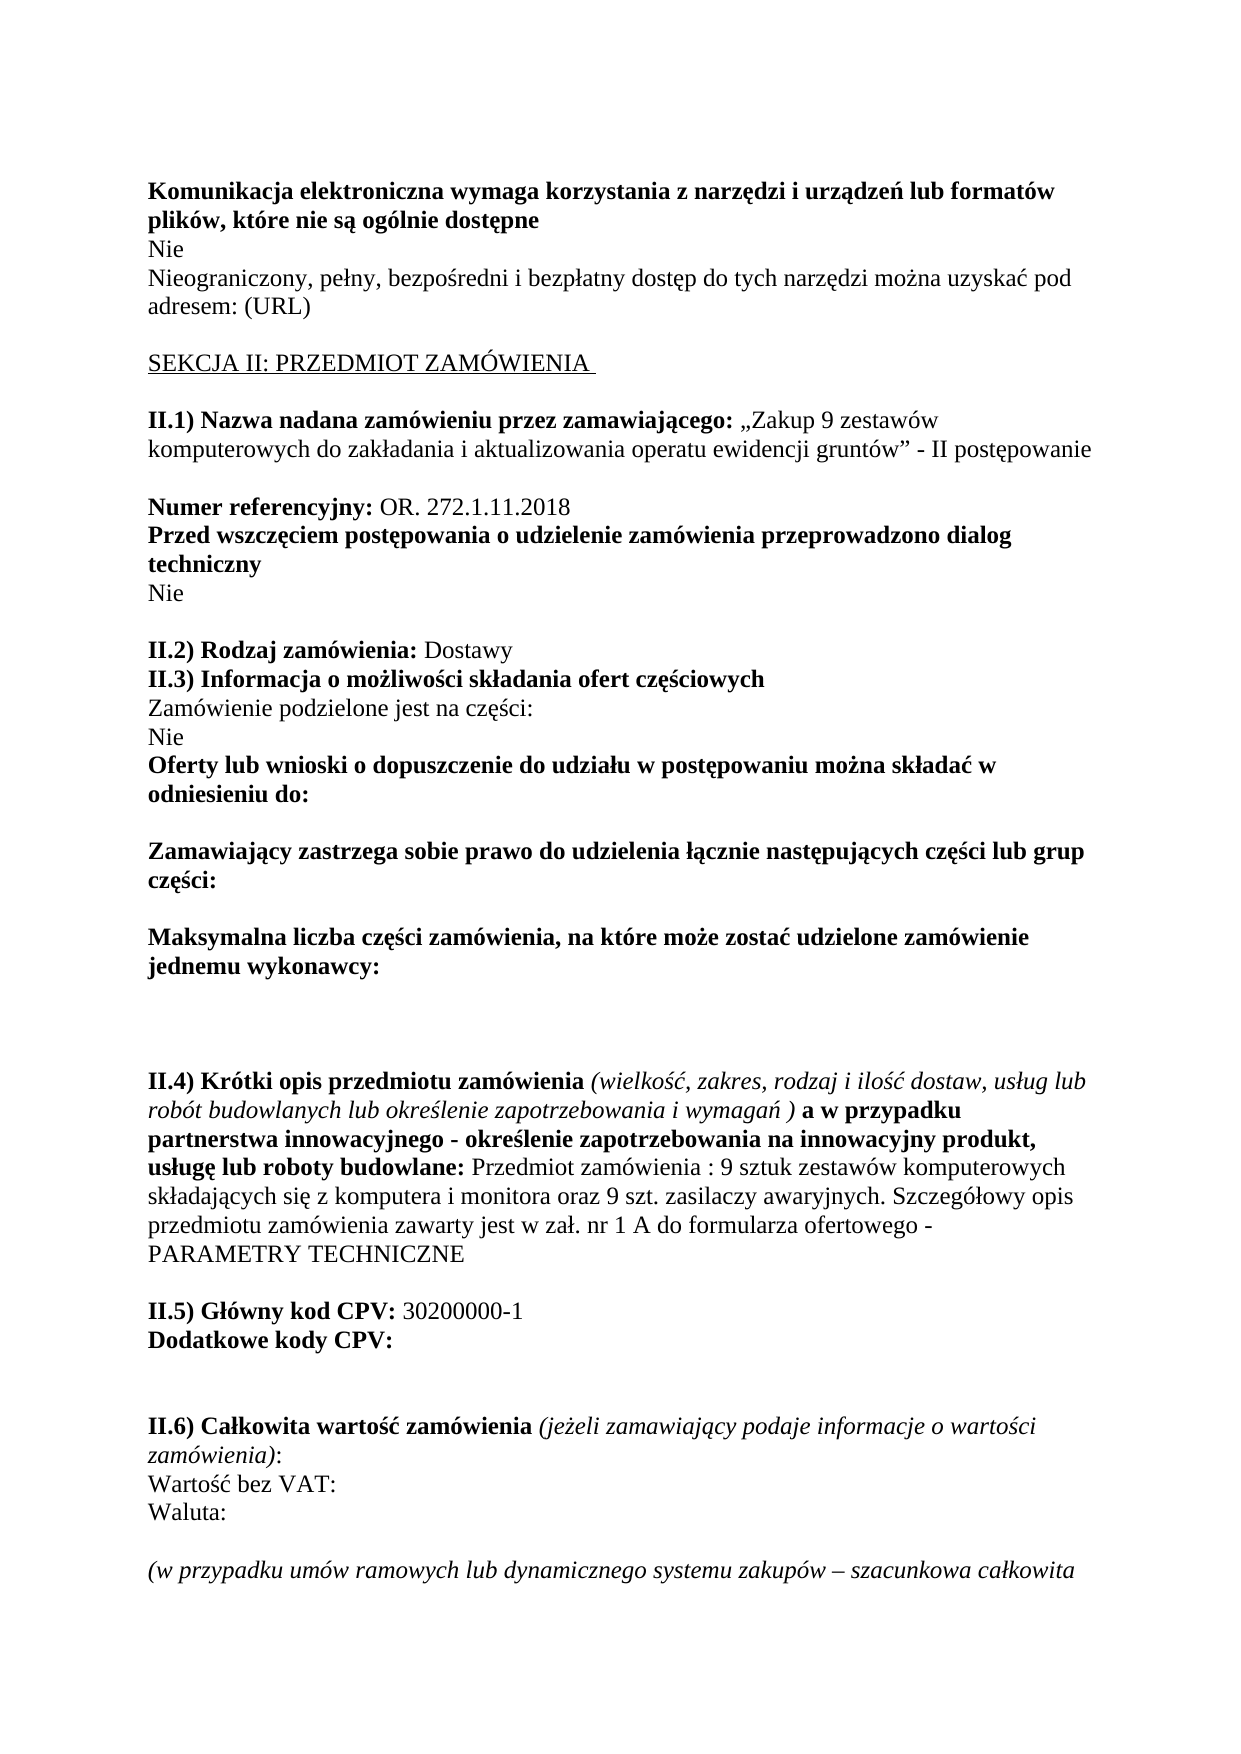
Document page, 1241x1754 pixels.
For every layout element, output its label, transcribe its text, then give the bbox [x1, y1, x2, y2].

text Zamawiający zastrzega sobie prawo do udzielenia łącznie następujących części lub grup części: Maksymalna liczba części zamówienia, na które może zostać udzielone zamówienie jednemu wykonawcy: II.4) Krótki opis przedmiotu zamówienia (wielkość, zakres, rodzaj i ilość dostaw, usług lub robót budowlanych lub określenie zapotrzebowania i wymagań ) a w przypadku partnerstwa innowacyjnego - określenie zapotrzebowania na innowacyjny produkt, usługę lub roboty budowlane: Przedmiot zamówienia : 9 sztuk zestawów komputerowych składających się z komputera i monitora oraz 9 szt. zasilaczy awaryjnych. Szczegółowy opis przedmiotu zamówienia zawarty jest w zał. nr 1 A do formularza ofertowego - PARAMETRY TECHNICZNE II.5) Główny kod CPV: 30200000-1 Dodatkowe kody CPV: II.6) Całkowita wartość zamówienia (jeżeli zamawiający podaje informacje o wartości zamówienia): Wartość bez VAT: Waluta: [148, 836, 1093, 1526]
text Nie [148, 578, 1093, 607]
text II.1) Nazwa nadana zamówieniu przez zamawiającego: „Zakup 9 zestawów komputerowych do zakładania i aktualizowania operatu ewidencji gruntów” - II postępowanie Numer referencyjny: OR. 272.1.11.2018 Przed wszczęciem postępowania o udzielenie zamówienia przeprowadzono dialog techniczny [148, 377, 1093, 578]
text Nie Nieograniczony, pełny, bezpośredni i bezpłatny dostęp do tych narzędzi można uzyskać pod adresem: (URL) [148, 234, 1093, 348]
text Nie Oferty lub wnioski o dopuszczenie do udziału w postępowaniu można składać w odniesieniu do: [148, 722, 1093, 836]
text SEKCJA II: PRZEDMIOT ZAMÓWIENIA [148, 348, 1093, 377]
text Komunikacja elektroniczna wymaga korzystania z narzędzi i urządzeń lub formatów plików, które nie są ogólnie dostępne [148, 148, 1093, 234]
text II.2) Rodzaj zamówienia: Dostawy II.3) Informacja o możliwości składania ofert częściowych Zamówienie podzielone jest na części: [148, 607, 1093, 722]
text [148, 1526, 1093, 1584]
